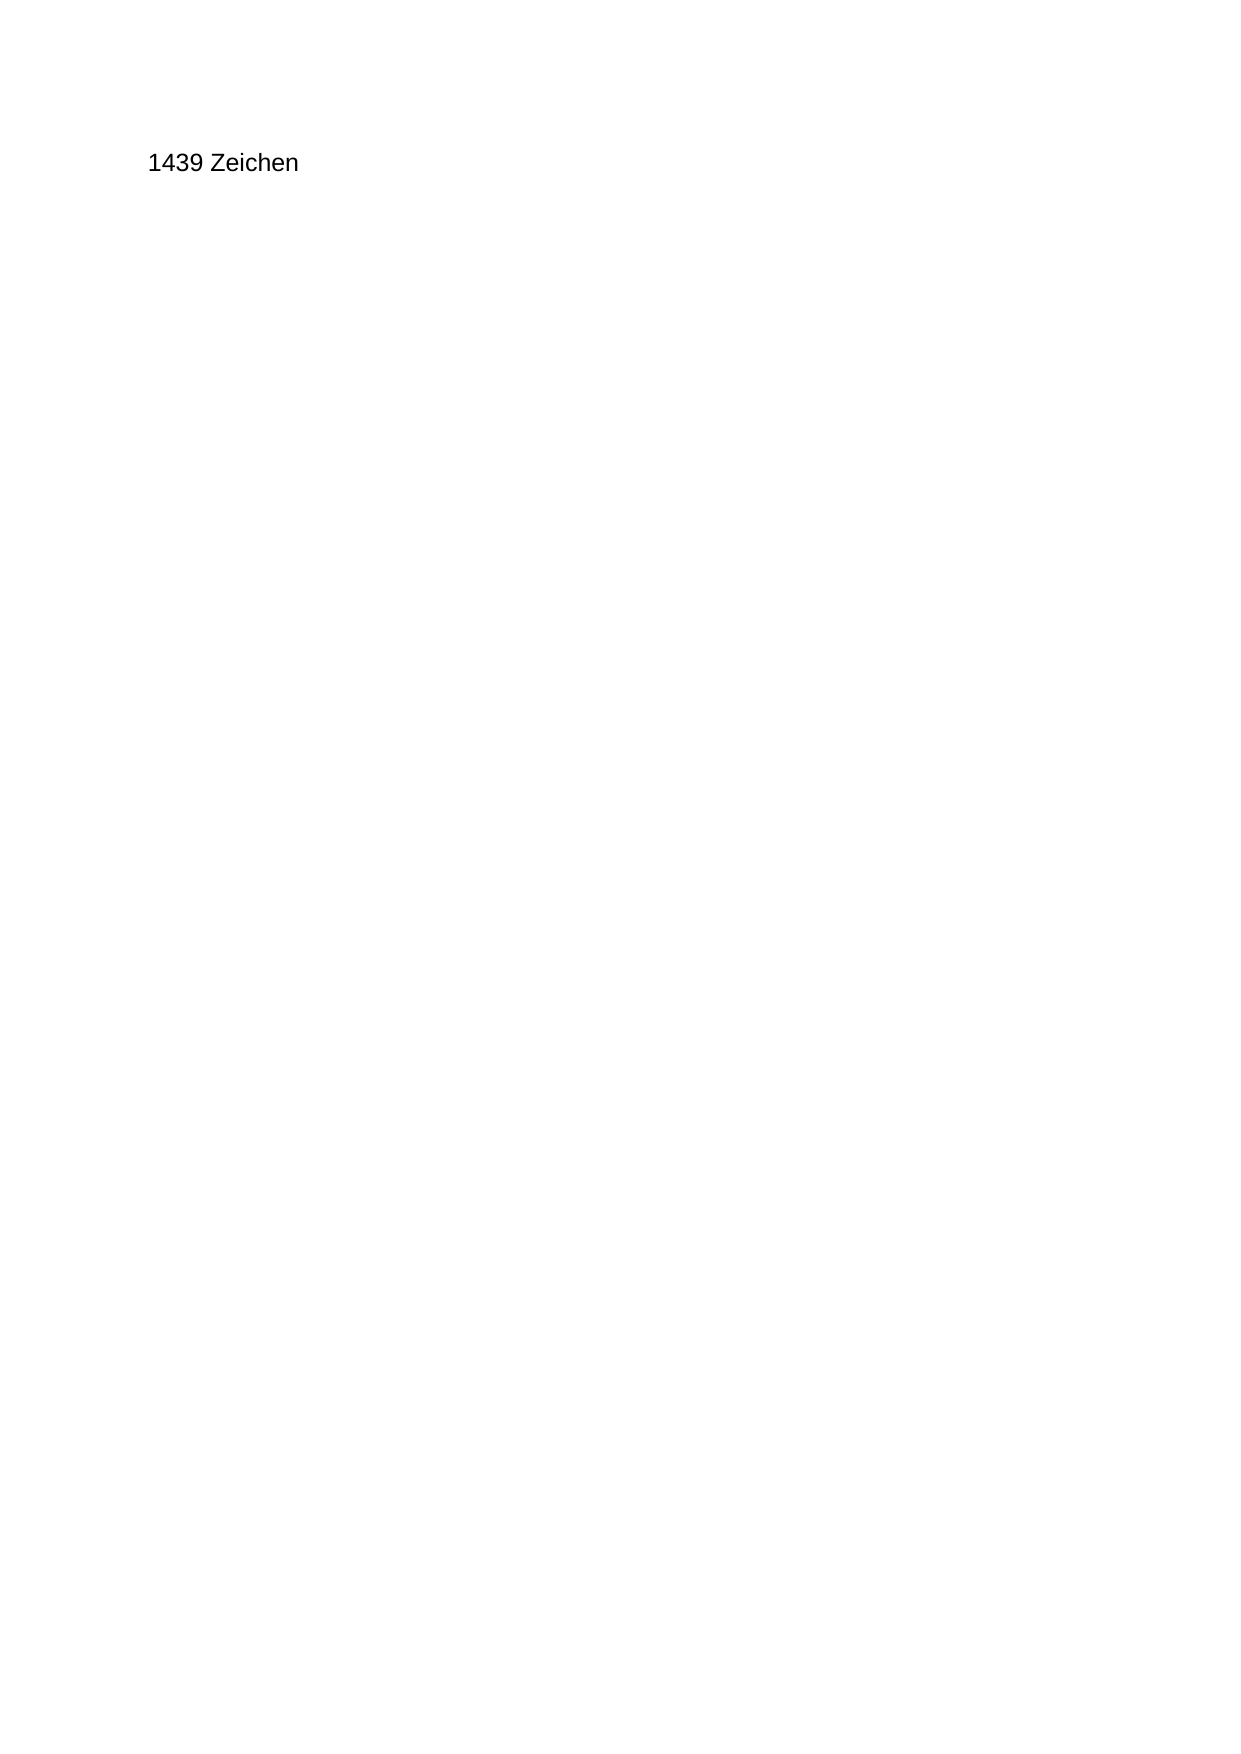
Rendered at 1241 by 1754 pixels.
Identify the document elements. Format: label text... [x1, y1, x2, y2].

text 1439 Zeichen [148, 148, 1093, 176]
